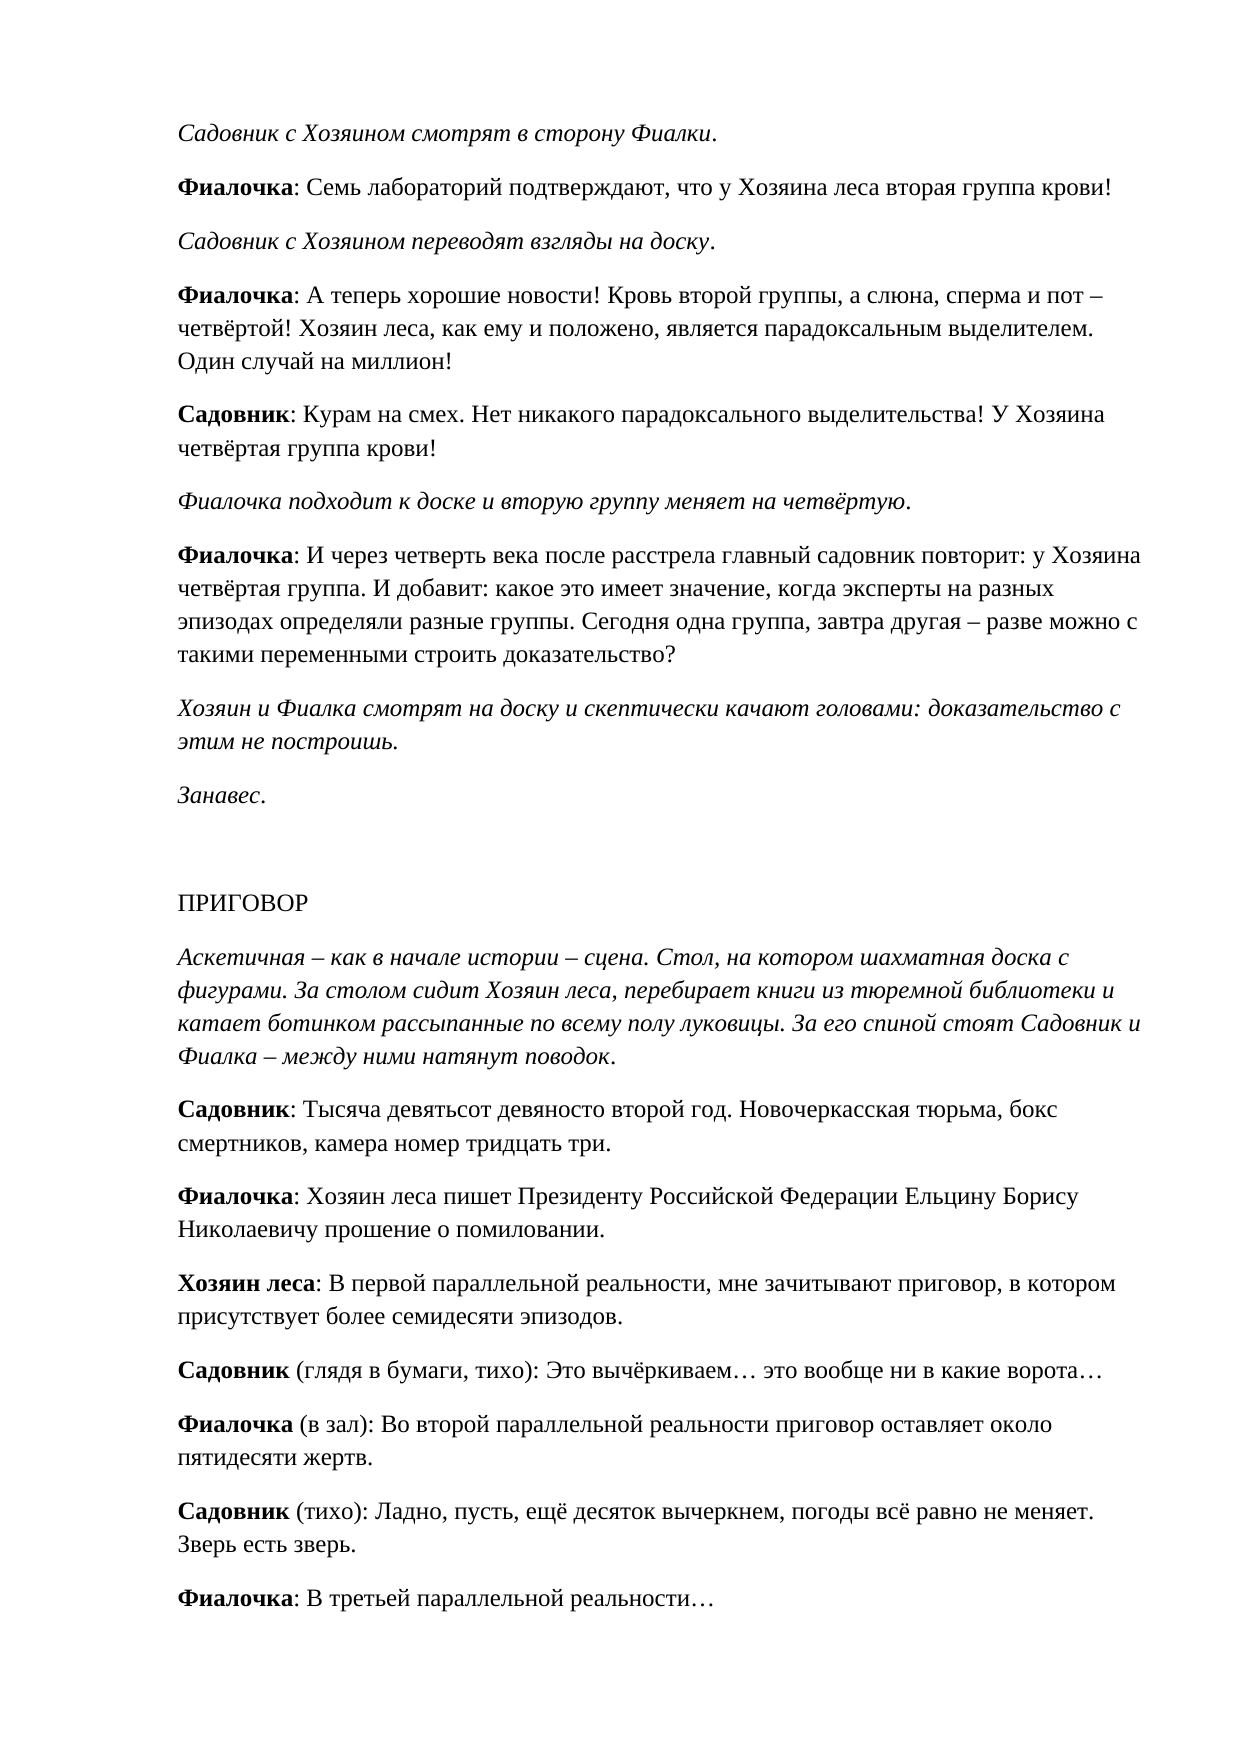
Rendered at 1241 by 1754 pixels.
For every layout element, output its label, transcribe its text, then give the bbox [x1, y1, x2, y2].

text Садовник: Курам на смех. Нет никакого парадоксального выделительства! У Хозяина четвёртая группа крови! [177, 399, 1152, 461]
text Садовник с Хозяином переводят взгляды на доску. [177, 226, 1152, 254]
text Фиалочка: И через четверть века после расстрела главный садовник повторит: у Хозяина четвёртая группа. И добавит: какое это имеет значение, когда эксперты на разных эпизодах определяли разные группы. Сегодня одна группа, завтра другая – разве можно с такими переменными строить доказательство? [177, 540, 1152, 668]
text Садовник: Тысяча девятьсот девяносто второй год. Новочеркасская тюрьма, бокс смертников, камера номер тридцать три. [177, 1094, 1152, 1156]
text Занавес. [177, 780, 1152, 809]
text Хозяин леса: В первой параллельной реальности, мне зачитывают приговор, в котором присутствует более семидесяти эпизодов. [177, 1268, 1152, 1330]
text Хозяин и Фиалка смотрят на доску и скептически качают головами: доказательство с этим не построишь. [177, 693, 1152, 755]
text Фиалочка: В третьей параллельной реальности… [177, 1583, 1152, 1612]
text ПРИГОВОР [177, 888, 1152, 917]
text Фиалочка: Семь лабораторий подтверждают, что у Хозяина леса вторая группа крови! [177, 172, 1152, 201]
text Фиалочка (в зал): Во второй параллельной реальности приговор оставляет около пятидесяти жертв. [177, 1409, 1152, 1471]
text Фиалочка подходит к доске и вторую группу меняет на четвёртую. [177, 486, 1152, 515]
text Фиалочка: Хозяин леса пишет Президенту Российской Федерации Ельцину Борису Николаевичу прошение о помиловании. [177, 1181, 1152, 1243]
text Аскетичная – как в начале истории – сцена. Стол, на котором шахматная доска с фигурами. За столом сидит Хозяин леса, перебирает книги из тюремной библиотеки и катает ботинком рассыпанные по всему полу луковицы. За его спиной стоят Садовник и Фиалка – между ними натянут поводок. [177, 942, 1152, 1069]
text Садовник (глядя в бумаги, тихо): Это вычёркиваем… это вообще ни в какие ворота… [177, 1355, 1152, 1384]
text Садовник (тихо): Ладно, пусть, ещё десяток вычеркнем, погоды всё равно не меняет. Зверь есть зверь. [177, 1496, 1152, 1558]
text Фиалочка: А теперь хорошие новости! Кровь второй группы, а слюна, сперма и пот – четвёртой! Хозяин леса, как ему и положено, является парадоксальным выделителем. Один случай на миллион! [177, 280, 1152, 374]
text Садовник с Хозяином смотрят в сторону Фиалки. [177, 118, 1152, 147]
